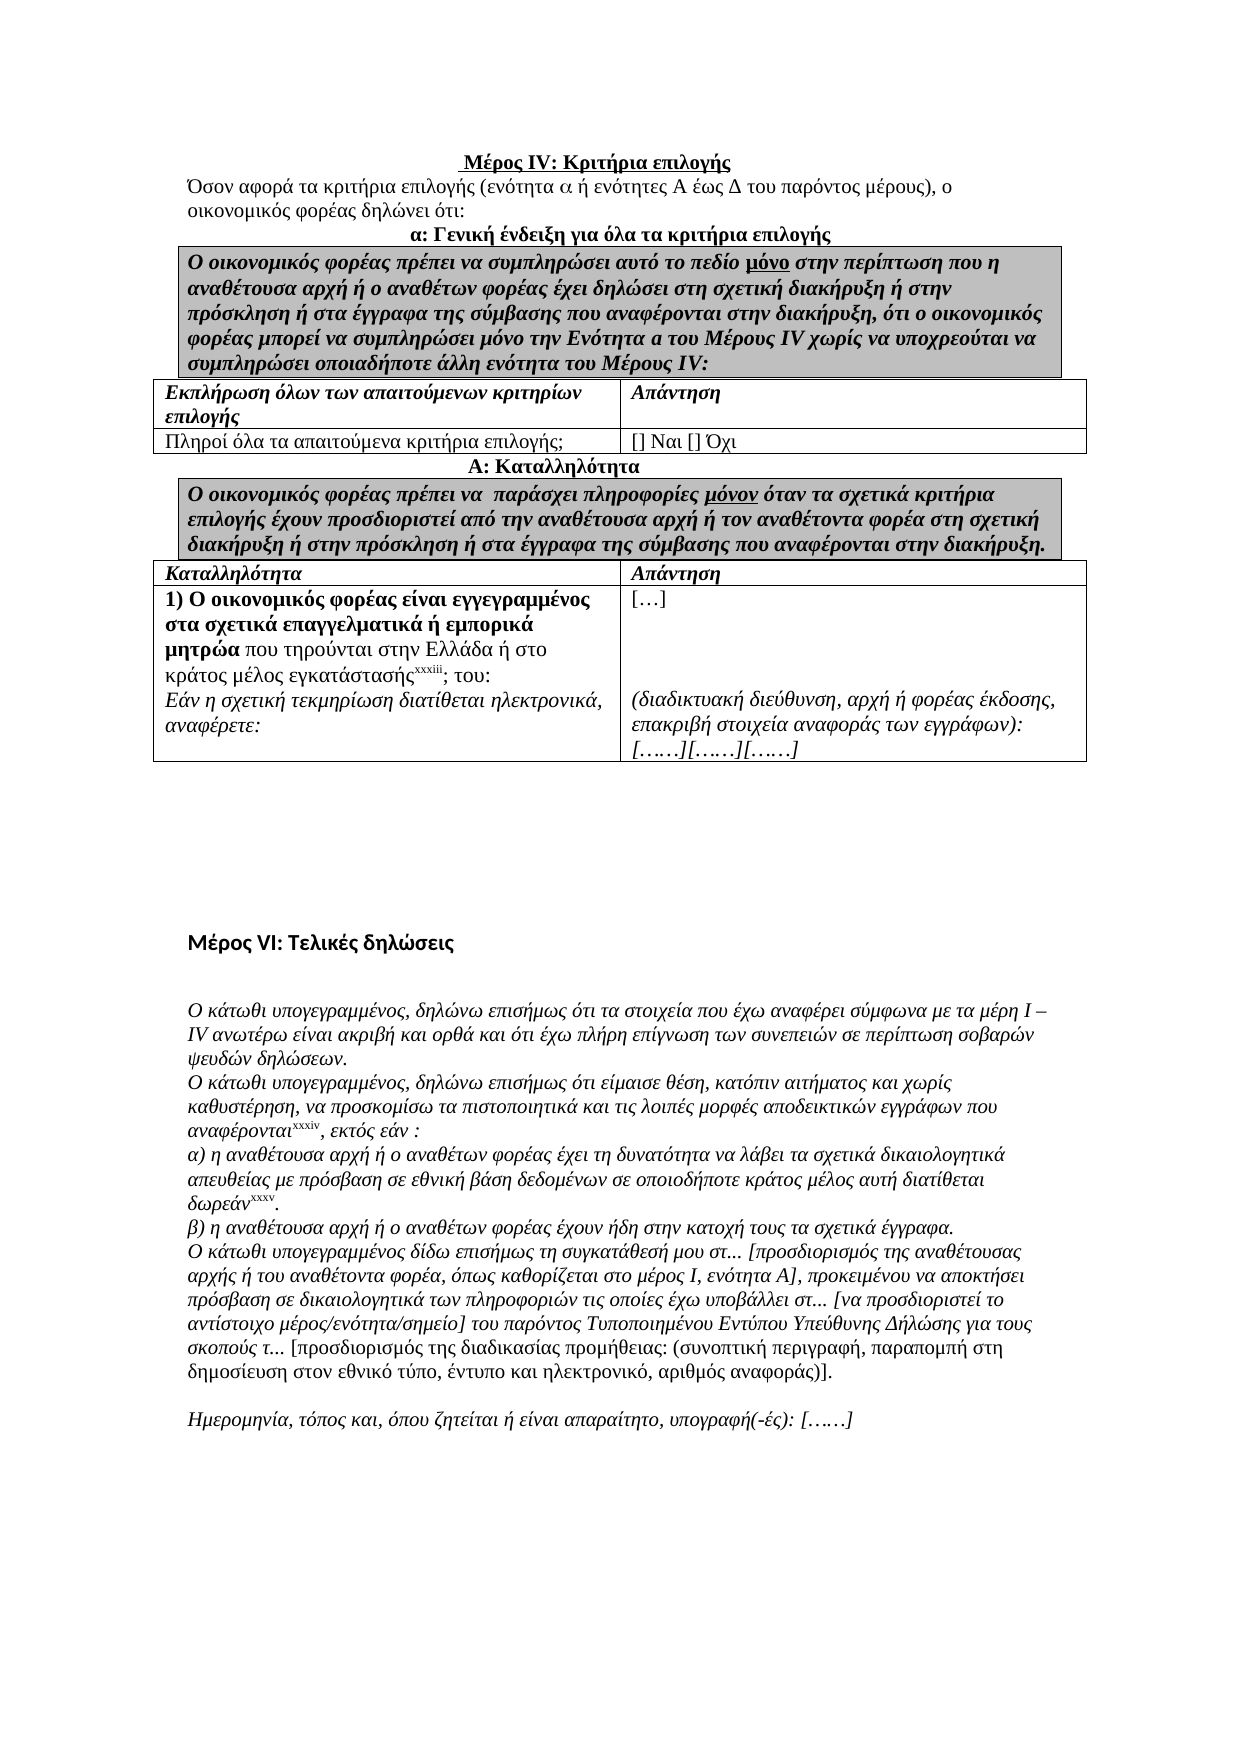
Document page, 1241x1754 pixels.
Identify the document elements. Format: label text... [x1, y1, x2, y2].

text Ο κάτωθι υπογεγραμμένος, δηλώνω επισήμως ότι τα στοιχεία που έχω αναφέρει σύμφωνα με τα μέρη Ι – IV ανωτέρω είναι ακριβή και ορθά και ότι έχω πλήρη επίγνωση των συνεπειών σε περίπτωση σοβαρών ψευδών δηλώσεων. [187, 998, 1053, 1070]
table_cell 1) Ο οικονομικός φορέας είναι εγγεγραμμένος στα σχετικά επαγγελματικά ή εμπορικά μητρώα που τηρούνται στην Ελλάδα ή στο κράτος μέλος εγκατάστασής; του: Εάν η σχετική τεκμηρίωση διατίθεται ηλεκτρονικά, αναφέρετε: [154, 586, 620, 761]
table_header Εκπλήρωση όλων των απαιτούμενων κριτηρίων επιλογής [154, 380, 620, 428]
table_cell Πληροί όλα τα απαιτούμενα κριτήρια επιλογής; [154, 429, 620, 453]
table_header Απάντηση [621, 561, 1086, 585]
text Μέρος IV: Κριτήρια επιλογής [187, 150, 1053, 174]
text α) η αναθέτουσα αρχή ή ο αναθέτων φορέας έχει τη δυνατότητα να λάβει τα σχετικά δικαιολογητικά απευθείας με πρόσβαση σε εθνική βάση δεδομένων σε οποιοδήποτε κράτος μέλος αυτή διατίθεται δωρεάν. [187, 1142, 1053, 1214]
table_header Καταλληλότητα [154, 561, 620, 585]
title Μέρος VI: Τελικές δηλώσεις [187, 928, 1053, 956]
text β) η αναθέτουσα αρχή ή ο αναθέτων φορέας έχουν ήδη στην κατοχή τους τα σχετικά έγγραφα. [187, 1214, 1053, 1239]
table_header Απάντηση [621, 380, 1086, 428]
text α: Γενική ένδειξη για όλα τα κριτήρια επιλογής [187, 222, 1053, 246]
text Ο κάτωθι υπογεγραμμένος δίδω επισήμως τη συγκατάθεσή μου στ... [προσδιορισμός της αναθέτουσας αρχής ή του αναθέτοντα φορέα, όπως καθορίζεται στο μέρος Ι, ενότητα Α], προκειμένου να αποκτήσει πρόσβαση σε δικαιολογητικά των πληροφοριών τις οποίες έχω υποβάλλει στ... [να προσδιοριστεί το αντίστοιχο μέρος/ενότητα/σημείο] του παρόντος Τυποποιημένου Εντύπου Υπεύθυνης Δήλώσης για τους σκοπούς τ... [προσδιορισμός της διαδικασίας προμήθειας: (συνοπτική περιγραφή, παραπομπή στη δημοσίευση στον εθνικό τύπο, έντυπο και ηλεκτρονικό, αριθμός αναφοράς)]. [187, 1239, 1053, 1383]
text Α: Καταλληλότητα [187, 454, 1053, 478]
table_cell […] (διαδικτυακή διεύθυνση, αρχή ή φορέας έκδοσης, επακριβή στοιχεία αναφοράς των εγγράφων): [……][……][……] [621, 586, 1086, 761]
text Ημερομηνία, τόπος και, όπου ζητείται ή είναι απαραίτητο, υπογραφή(-ές): [……] [187, 1407, 1053, 1431]
text Ο κάτωθι υπογεγραμμένος, δηλώνω επισήμως ότι είμαισε θέση, κατόπιν αιτήματος και χωρίς καθυστέρηση, να προσκομίσω τα πιστοποιητικά και τις λοιπές μορφές αποδεικτικών εγγράφων που αναφέρονται, εκτός εάν : [187, 1070, 1053, 1142]
text Ο οικονομικός φορέας πρέπει να συμπληρώσει αυτό το πεδίο μόνο στην περίπτωση που η αναθέτουσα αρχή ή ο αναθέτων φορέας έχει δηλώσει στη σχετική διακήρυξη ή στην πρόσκληση ή στα έγγραφα της σύμβασης που αναφέρονται στην διακήρυξη, ότι ο οικονομικός φορέας μπορεί να συμπληρώσει μόνο την Ενότητα a του Μέρους ΙV χωρίς να υποχρεούται να συμπληρώσει οποιαδήποτε άλλη ενότητα του Μέρους ΙV: [179, 247, 1061, 377]
text Όσον αφορά τα κριτήρια επιλογής (ενότητα  ή ενότητες Α έως Δ του παρόντος μέρους), ο οικονομικός φορέας δηλώνει ότι: [187, 174, 1053, 222]
table_cell [] Ναι [] Όχι [621, 429, 1086, 453]
text Ο οικονομικός φορέας πρέπει να παράσχει πληροφορίες μόνον όταν τα σχετικά κριτήρια επιλογής έχουν προσδιοριστεί από την αναθέτουσα αρχή ή τον αναθέτοντα φορέα στη σχετική διακήρυξη ή στην πρόσκληση ή στα έγγραφα της σύμβασης που αναφέρονται στην διακήρυξη. [179, 479, 1061, 559]
